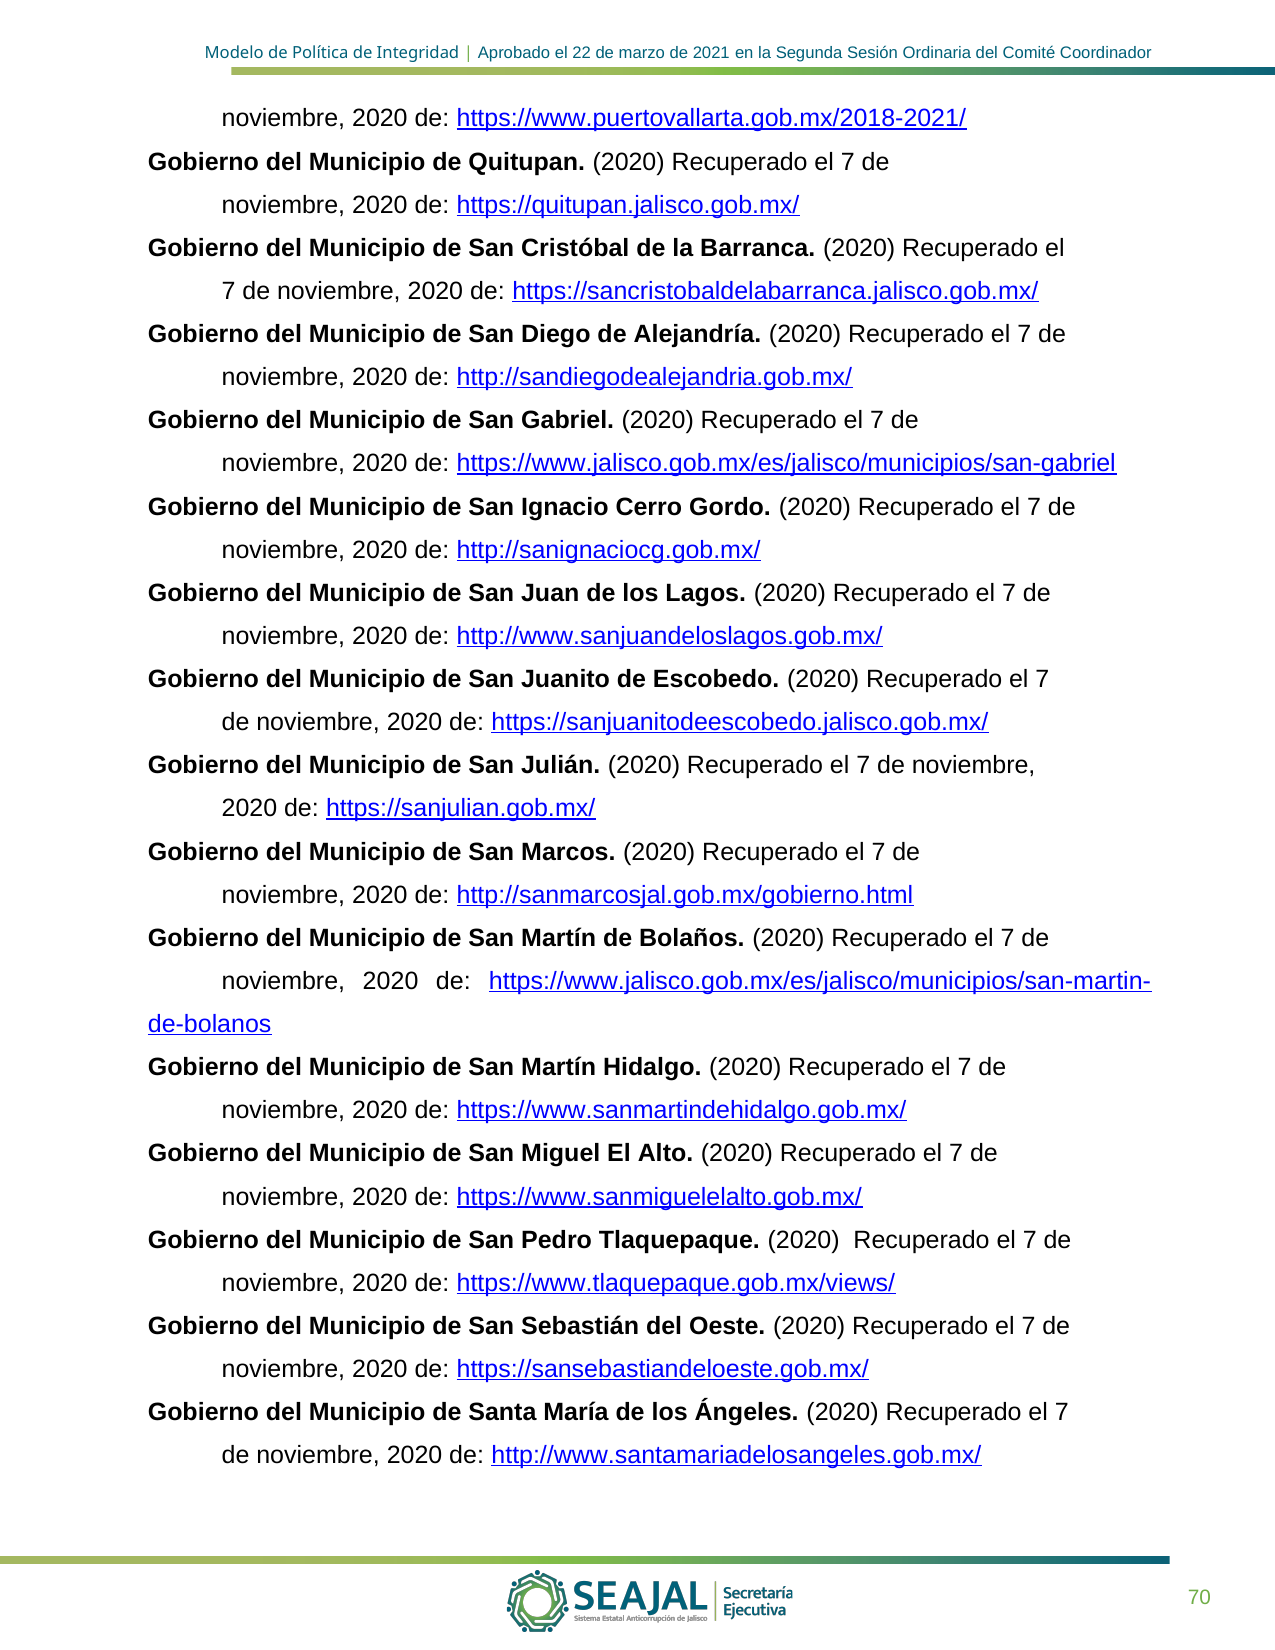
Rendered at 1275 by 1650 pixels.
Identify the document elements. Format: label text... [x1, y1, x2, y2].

picture [797, 49, 803, 61]
text noviembre, 2020 de: http://sanmarcosjal.gob.mx/gobierno.html [148, 879, 1152, 908]
picture [514, 46, 520, 58]
text Gobierno del Municipio de San Ignacio Cerro Gordo. (2020) Recuperado el 7 de [148, 491, 1152, 520]
text noviembre, 2020 de: https://quitupan.jalisco.gob.mx/ [148, 189, 1152, 218]
text Gobierno del Municipio de San Juan de los Lagos. (2020) Recuperado el 7 de [148, 578, 1152, 606]
picture [935, 49, 941, 58]
text Gobierno del Municipio de San Sebastián del Oeste. (2020) Recuperado el 7 de [148, 1311, 1152, 1339]
text Gobierno del Municipio de San Martín Hidalgo. (2020) Recuperado el 7 de [148, 1052, 1152, 1081]
picture [1097, 46, 1103, 58]
text de noviembre, 2020 de: http://www.santamariadelosangeles.gob.mx/ [148, 1440, 1152, 1469]
text Gobierno del Municipio de Santa María de los Ángeles. (2020) Recuperado el 7 [148, 1397, 1152, 1426]
text noviembre, 2020 de: http://www.sanjuandeloslagos.gob.mx/ [148, 621, 1152, 649]
text noviembre, 2020 de: https://www.jalisco.gob.mx/es/jalisco/municipios/san-martin-de-bolanos [148, 966, 1152, 1038]
picture [0, 1556, 1170, 1564]
picture [1110, 49, 1116, 58]
text noviembre, 2020 de: https://www.jalisco.gob.mx/es/jalisco/municipios/san-gabriel [221, 448, 1152, 477]
text Gobierno del Municipio de San Gabriel. (2020) Recuperado el 7 de [148, 405, 1152, 434]
text noviembre, 2020 de: http://sanignaciocg.gob.mx/ [148, 534, 1152, 563]
text de noviembre, 2020 de: https://sanjuanitodeescobedo.jalisco.gob.mx/ [148, 707, 1152, 736]
picture [825, 46, 831, 58]
picture [745, 49, 751, 58]
text Gobierno del Municipio de Quitupan. (2020) Recuperado el 7 de [148, 146, 1152, 175]
text 2020 de: https://sanjulian.gob.mx/ [148, 793, 1152, 822]
text noviembre, 2020 de: https://www.sanmartindehidalgo.gob.mx/ [148, 1095, 1152, 1124]
text Gobierno del Municipio de San Pedro Tlaquepaque. (2020) Recuperado el 7 de [148, 1224, 1152, 1253]
text Gobierno del Municipio de San Cristóbal de la Barranca. (2020) Recuperado el [148, 233, 1152, 261]
picture [506, 1570, 793, 1632]
text noviembre, 2020 de: https://www.puertovallarta.gob.mx/2018-2021/ [148, 103, 1152, 132]
text Gobierno del Municipio de San Miguel El Alto. (2020) Recuperado el 7 de [148, 1138, 1152, 1167]
text Gobierno del Municipio de San Marcos. (2020) Recuperado el 7 de [148, 836, 1152, 865]
text noviembre, 2020 de: https://sansebastiandeloeste.gob.mx/ [148, 1354, 1152, 1383]
text noviembre, 2020 de: https://www.sanmiguelelalto.gob.mx/ [148, 1181, 1152, 1210]
text noviembre, 2020 de: https://www.tlaquepaque.gob.mx/views/ [148, 1268, 1152, 1296]
picture [231, 67, 1275, 75]
text Gobierno del Municipio de San Diego de Alejandría. (2020) Recuperado el 7 de [148, 319, 1152, 348]
text Gobierno del Municipio de San Julián. (2020) Recuperado el 7 de noviembre, [148, 750, 1152, 779]
text Gobierno del Municipio de San Martín de Bolaños. (2020) Recuperado el 7 de [148, 923, 1152, 951]
text 7 de noviembre, 2020 de: https://sancristobaldelabarranca.jalisco.gob.mx/ [148, 276, 1152, 304]
text Gobierno del Municipio de San Juanito de Escobedo. (2020) Recuperado el 7 [148, 664, 1152, 693]
text noviembre, 2020 de: http://sandiegodealejandria.gob.mx/ [148, 362, 1152, 391]
